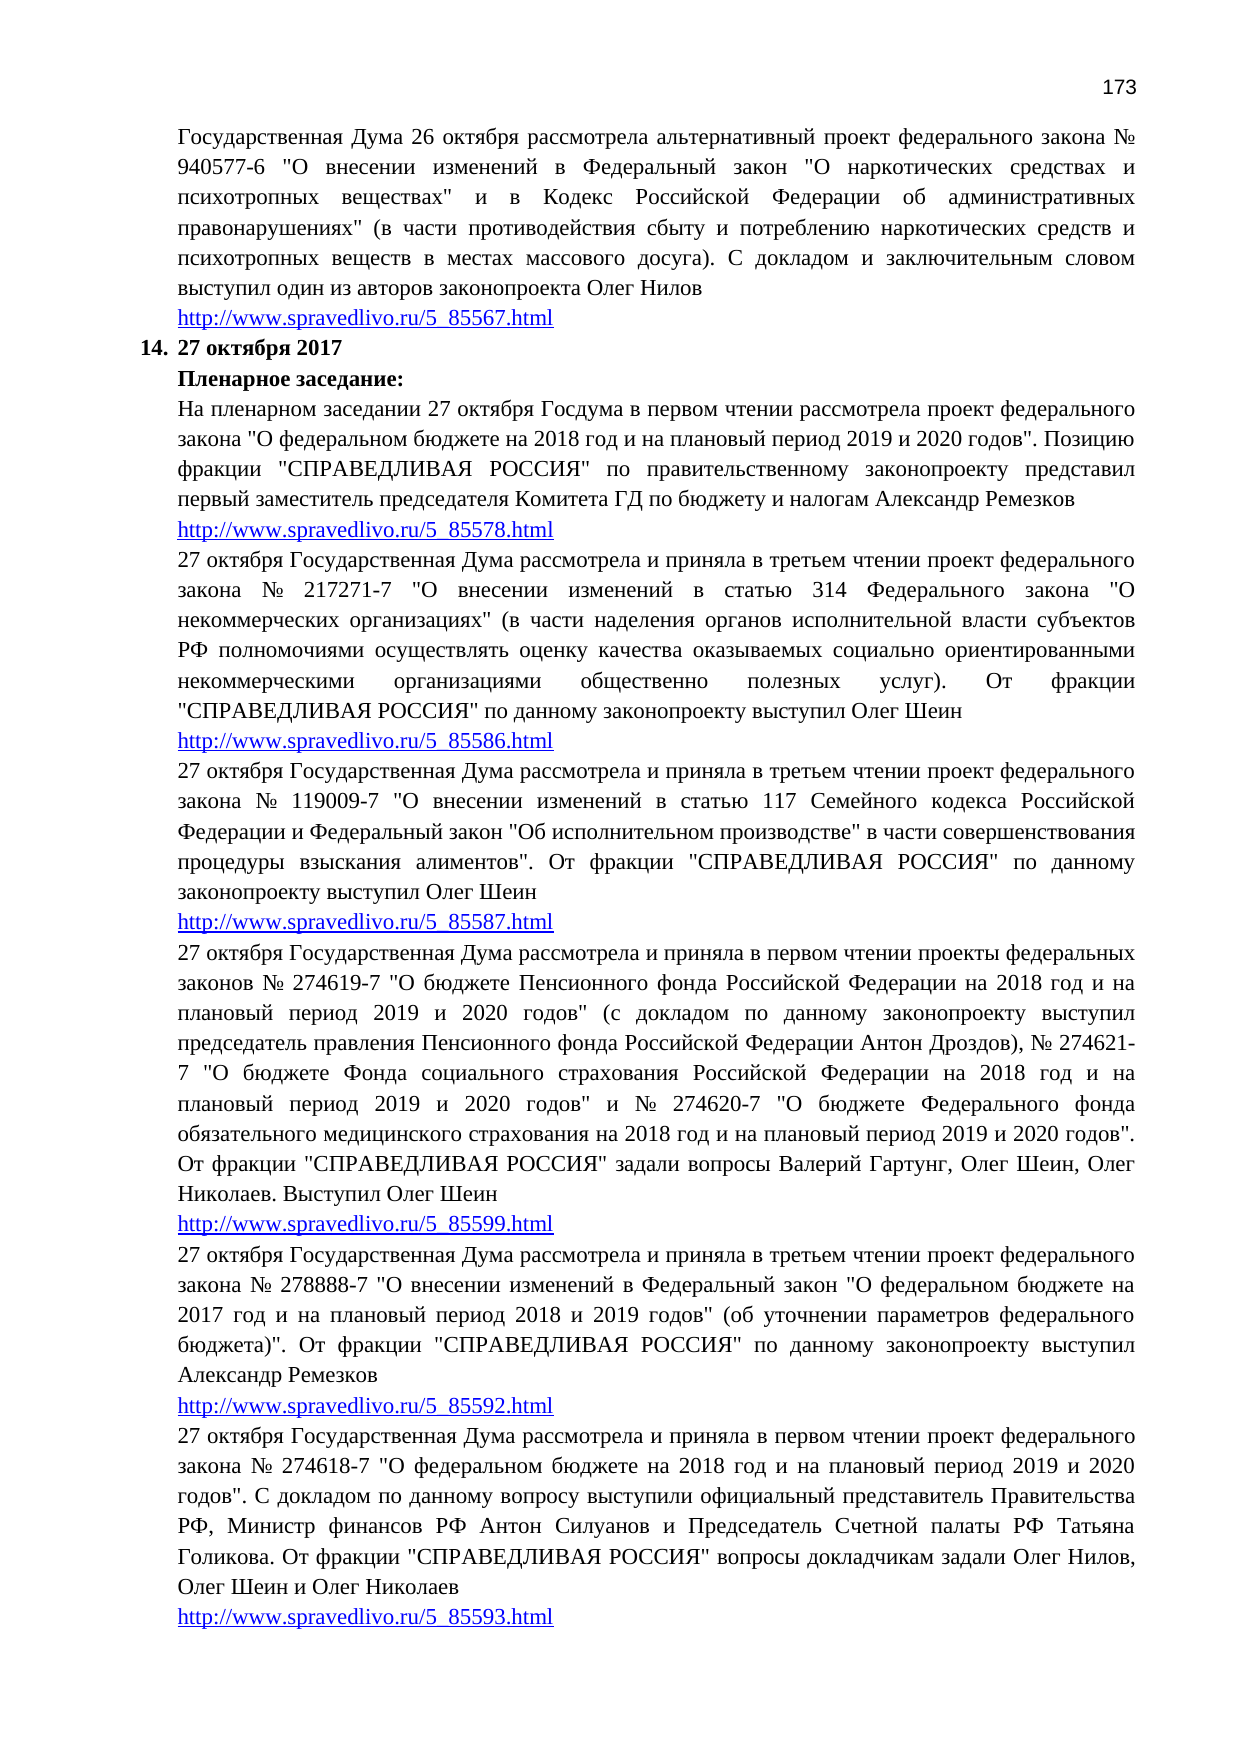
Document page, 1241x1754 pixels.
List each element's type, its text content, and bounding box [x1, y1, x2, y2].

list 27 октября Государственная Дума рассмотрела и приняла в первом чтении проект федерального закона № 274618-7 "О федеральном бюджете на 2018 год и на плановый период 2019 и 2020 годов". С докладом по данному вопросу выступили официальный представитель Правительства РФ, Министр финансов РФ Антон Силуанов и Председатель Счетной палаты РФ Татьяна Голикова. От фракции "СПРАВЕДЛИВАЯ РОССИЯ" вопросы докладчикам задали Олег Нилов, Олег Шеин и Олег Николаев [177, 1422, 1137, 1599]
list http://www.spravedlivo.ru/5_85593.html [177, 1603, 1137, 1629]
list http://www.spravedlivo.ru/5_85599.html [177, 1210, 1137, 1237]
list 27 октября Государственная Дума рассмотрела и приняла в третьем чтении проект федерального закона № 217271-7 "О внесении изменений в статью 314 Федерального закона "О некоммерческих организациях" (в части наделения органов исполнительной власти субъектов РФ полномочиями осуществлять оценку качества оказываемых социально ориентированными некоммерческими организациями общественно полезных услуг). От фракции "СПРАВЕДЛИВАЯ РОССИЯ" по данному законопроекту выступил Олег Шеин [177, 546, 1137, 723]
list 27 октября Государственная Дума рассмотрела и приняла в третьем чтении проект федерального закона № 119009-7 "О внесении изменений в статью 117 Семейного кодекса Российской Федерации и Федеральный закон "Об исполнительном производстве" в части совершенствования процедуры взыскания алиментов". От фракции "СПРАВЕДЛИВАЯ РОССИЯ" по данному законопроекту выступил Олег Шеин [177, 757, 1137, 904]
list 27 октября 2017 [140, 334, 1137, 361]
list http://www.spravedlivo.ru/5_85587.html [177, 908, 1137, 935]
list 27 октября Государственная Дума рассмотрела и приняла в первом чтении проекты федеральных законов № 274619-7 "О бюджете Пенсионного фонда Российской Федерации на 2018 год и на плановый период 2019 и 2020 годов" (с докладом по данному законопроекту выступил председатель правления Пенсионного фонда Российской Федерации Антон Дроздов), № 274621-7 "О бюджете Фонда социального страхования Российской Федерации на 2018 год и на плановый период 2019 и 2020 годов" и № 274620-7 "О бюджете Федерального фонда обязательного медицинского страхования на 2018 год и на плановый период 2019 и 2020 годов". От фракции "СПРАВЕДЛИВАЯ РОССИЯ" задали вопросы Валерий Гартунг, Олег Шеин, Олег Николаев. Выступил Олег Шеин [177, 938, 1137, 1207]
list http://www.spravedlivo.ru/5_85578.html [177, 516, 1137, 542]
list http://www.spravedlivo.ru/5_85586.html [177, 727, 1137, 753]
list Государственная Дума 26 октября рассмотрела альтернативный проект федерального закона № 940577-6 "О внесении изменений в Федеральный закон "О наркотических средствах и психотропных веществах" и в Кодекс Российской Федерации об административных правонарушениях" (в части противодействия сбыту и потреблению наркотических средств и психотропных веществ в местах массового досуга). С докладом и заключительным словом выступил один из авторов законопроекта Олег Нилов [177, 123, 1137, 300]
list http://www.spravedlivo.ru/5_85592.html [177, 1392, 1137, 1418]
list 27 октября Государственная Дума рассмотрела и приняла в третьем чтении проект федерального закона № 278888-7 "О внесении изменений в Федеральный закон "О федеральном бюджете на 2017 год и на плановый период 2018 и 2019 годов" (об уточнении параметров федерального бюджета)". От фракции "СПРАВЕДЛИВАЯ РОССИЯ" по данному законопроекту выступил Александр Ремезков [177, 1241, 1137, 1388]
list На пленарном заседании 27 октября Госдума в первом чтении рассмотрела проект федерального закона "О федеральном бюджете на 2018 год и на плановый период 2019 и 2020 годов". Позицию фракции "СПРАВЕДЛИВАЯ РОССИЯ" по правительственному законопроекту представил первый заместитель председателя Комитета ГД по бюджету и налогам Александр Ремезков [177, 395, 1137, 512]
list http://www.spravedlivo.ru/5_85567.html [177, 304, 1137, 331]
list Пленарное заседание: [177, 364, 1137, 391]
